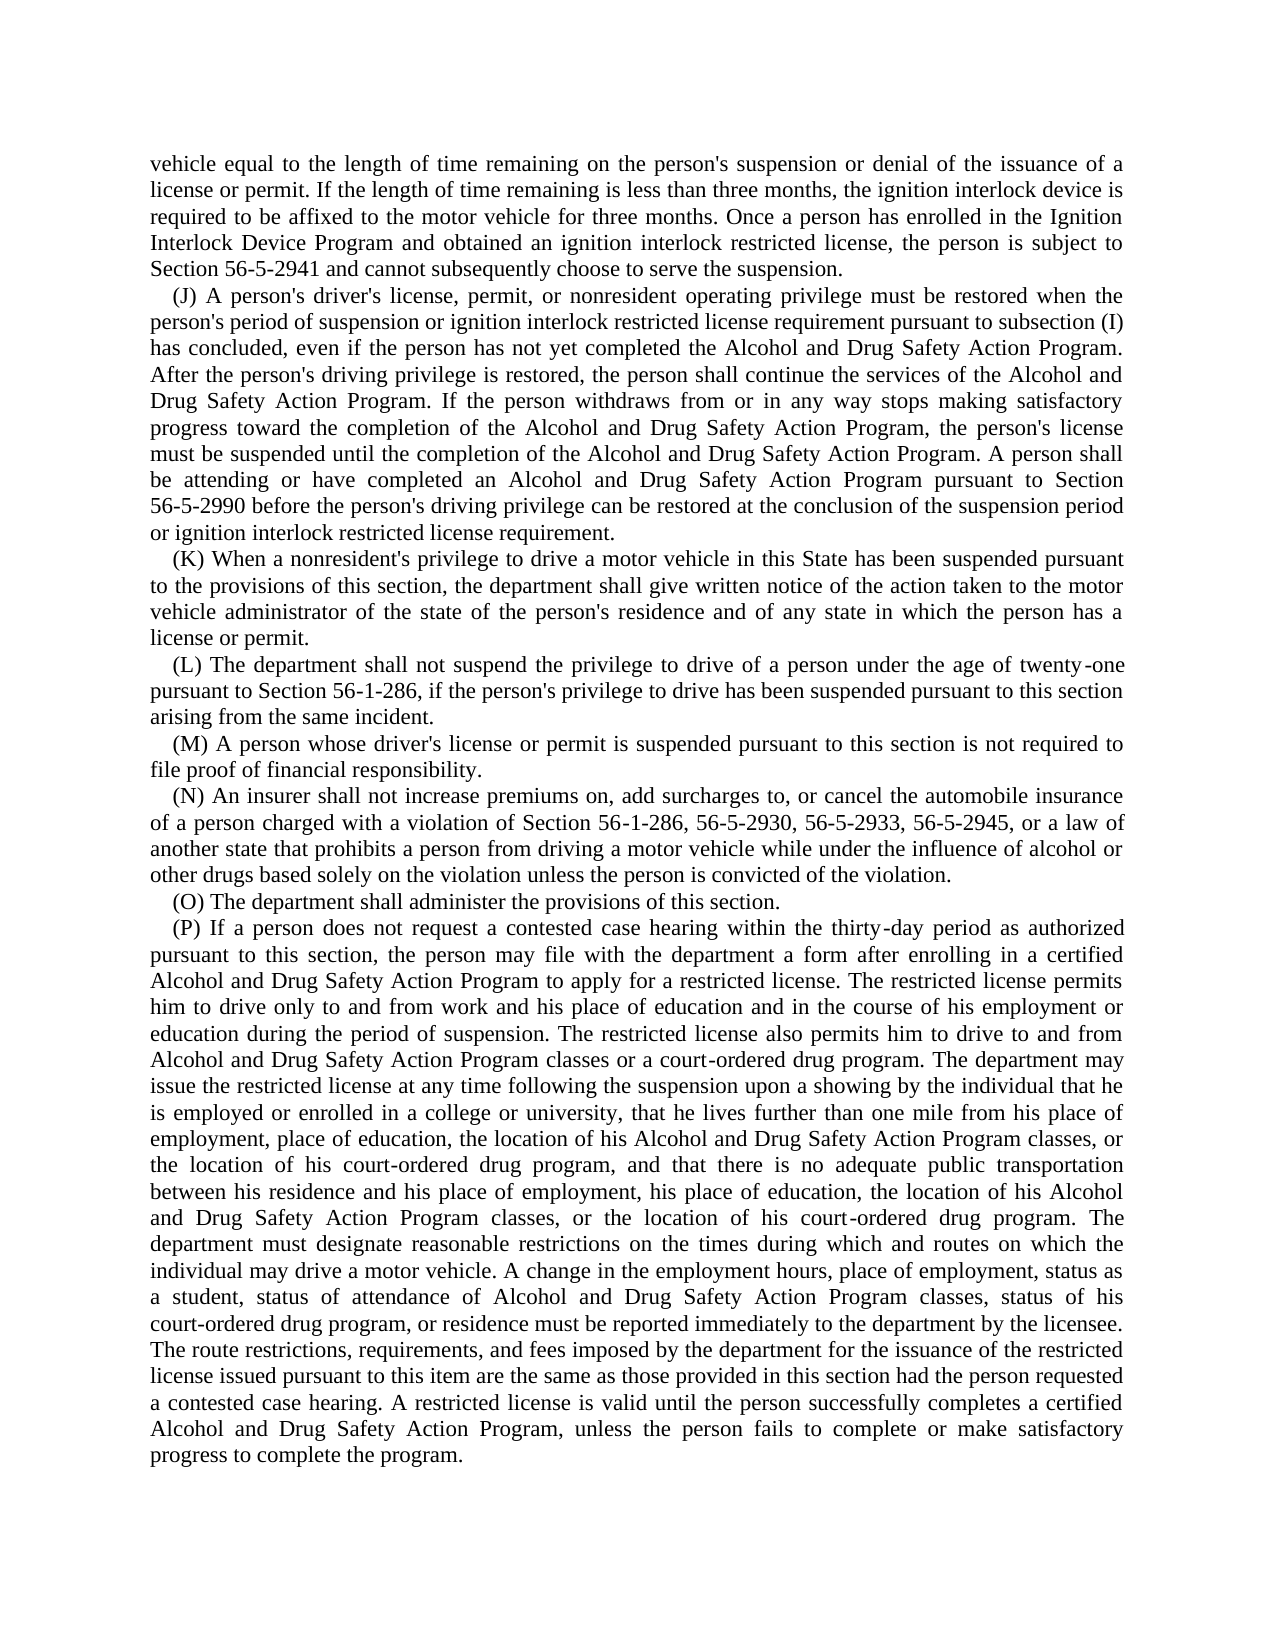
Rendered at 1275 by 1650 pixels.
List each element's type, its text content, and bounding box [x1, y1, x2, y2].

text (J) A person's driver's license, permit, or nonresident operating privilege must be restored when the person's period of suspension or ignition interlock restricted license requirement pursuant to subsection (I) has concluded, even if the person has not yet completed the Alcohol and Drug Safety Action Program. After the person's driving privilege is restored, the person shall continue the services of the Alcohol and Drug Safety Action Program. If the person withdraws from or in any way stops making satisfactory progress toward the completion of the Alcohol and Drug Safety Action Program, the person's license must be suspended until the completion of the Alcohol and Drug Safety Action Program. A person shall be attending or have completed an Alcohol and Drug Safety Action Program pursuant to Section 56-5-2990 before the person's driving privilege can be restored at the conclusion of the suspension period or ignition interlock restricted license requirement. [150, 282, 1125, 545]
text (P) If a person does not request a contested case hearing within the thirty-day period as authorized pursuant to this section, the person may file with the department a form after enrolling in a certified Alcohol and Drug Safety Action Program to apply for a restricted license. The restricted license permits him to drive only to and from work and his place of education and in the course of his employment or education during the period of suspension. The restricted license also permits him to drive to and from Alcohol and Drug Safety Action Program classes or a court-ordered drug program. The department may issue the restricted license at any time following the suspension upon a showing by the individual that he is employed or enrolled in a college or university, that he lives further than one mile from his place of employment, place of education, the location of his Alcohol and Drug Safety Action Program classes, or the location of his court-ordered drug program, and that there is no adequate public transportation between his residence and his place of employment, his place of education, the location of his Alcohol and Drug Safety Action Program classes, or the location of his court-ordered drug program. The department must designate reasonable restrictions on the times during which and routes on which the individual may drive a motor vehicle. A change in the employment hours, place of employment, status as a student, status of attendance of Alcohol and Drug Safety Action Program classes, status of his court-ordered drug program, or residence must be reported immediately to the department by the licensee. The route restrictions, requirements, and fees imposed by the department for the issuance of the restricted license issued pursuant to this item are the same as those provided in this section had the person requested a contested case hearing. A restricted license is valid until the person successfully completes a certified Alcohol and Drug Safety Action Program, unless the person fails to complete or make satisfactory progress to complete the program. [150, 914, 1125, 1468]
text (K) When a nonresident's privilege to drive a motor vehicle in this State has been suspended pursuant to the provisions of this section, the department shall give written notice of the action taken to the motor vehicle administrator of the state of the person's residence and of any state in which the person has a license or permit. [150, 545, 1125, 651]
text (M) A person whose driver's license or permit is suspended pursuant to this section is not required to file proof of financial responsibility. [150, 730, 1125, 782]
text (L) The department shall not suspend the privilege to drive of a person under the age of twenty-one pursuant to Section 56-1-286, if the person's privilege to drive has been suspended pursuant to this section arising from the same incident. [150, 651, 1125, 730]
text (N) An insurer shall not increase premiums on, add surcharges to, or cancel the automobile insurance of a person charged with a violation of Section 56-1-286, 56-5-2930, 56-5-2933, 56-5-2945, or a law of another state that prohibits a person from driving a motor vehicle while under the influence of alcohol or other drugs based solely on the violation unless the person is convicted of the violation. [150, 782, 1125, 888]
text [150, 150, 1125, 282]
text (O) The department shall administer the provisions of this section. [150, 888, 1125, 914]
